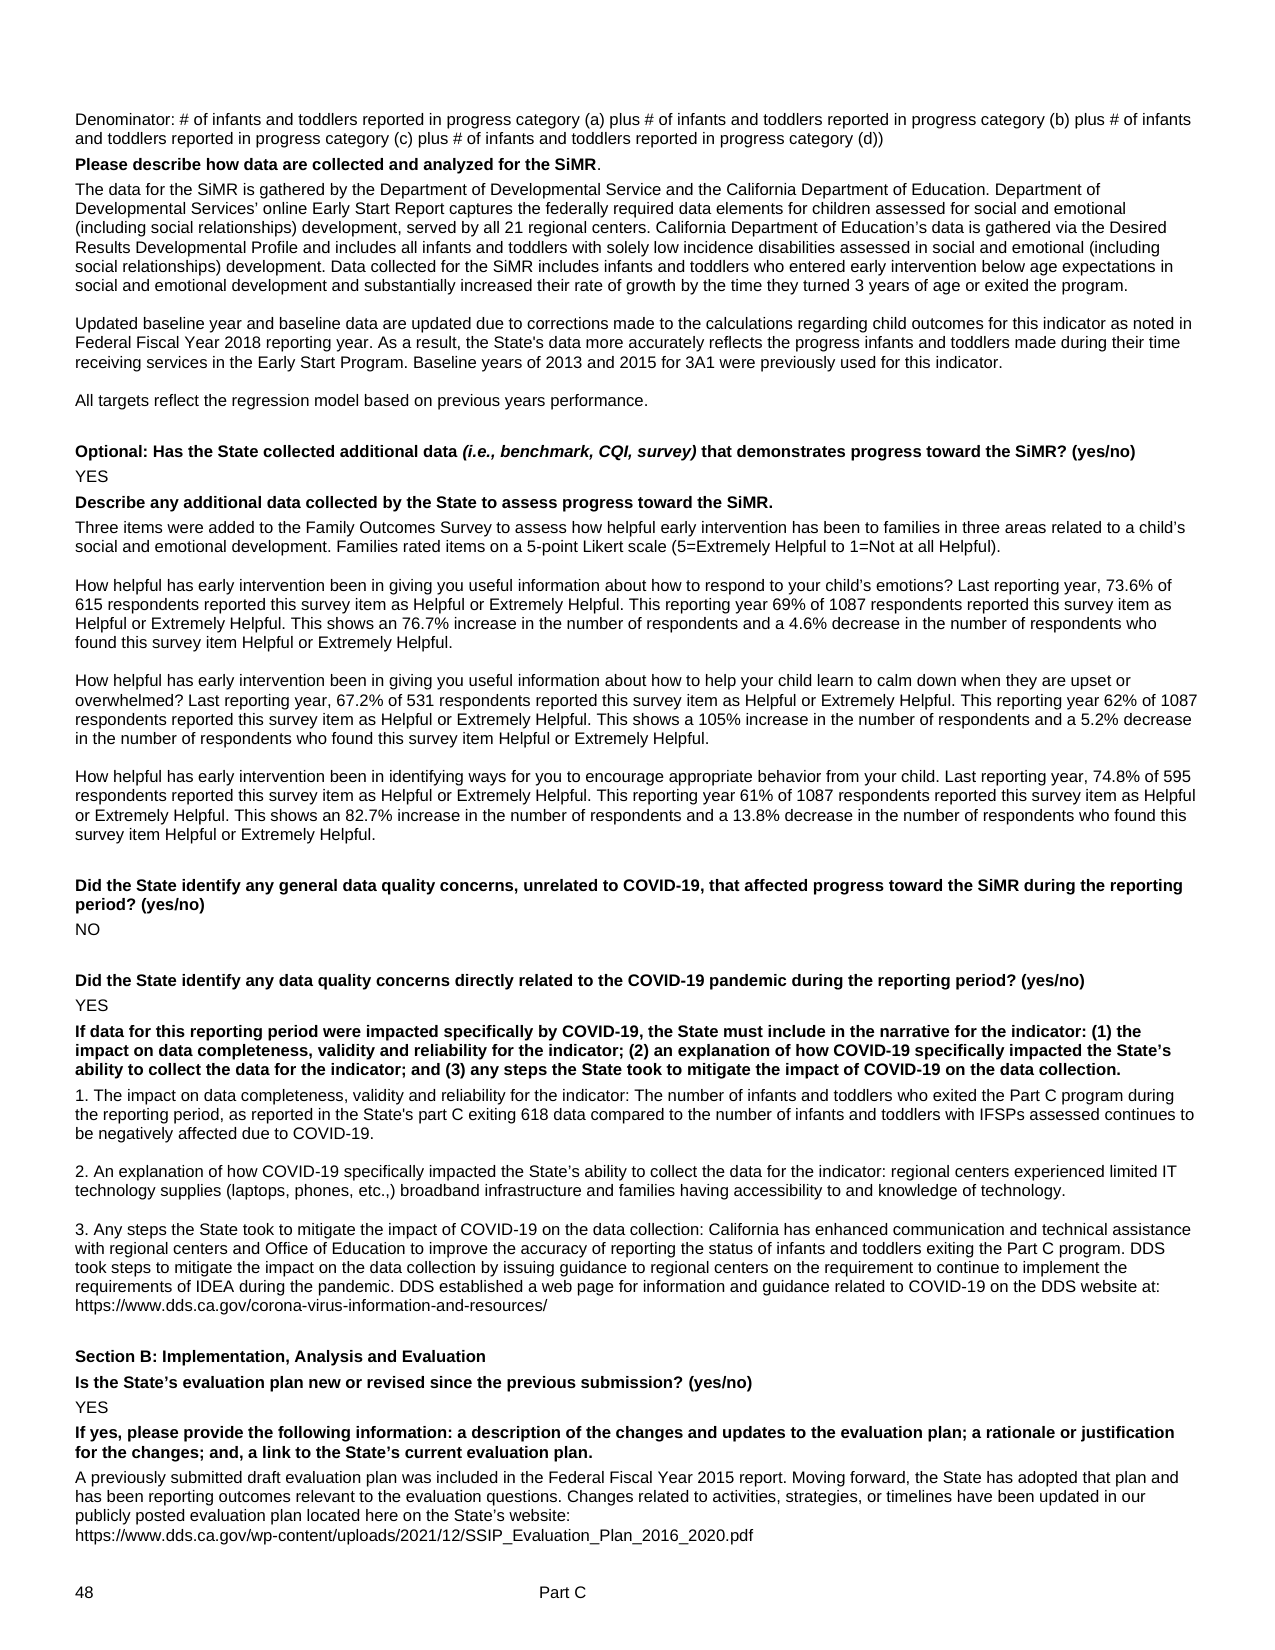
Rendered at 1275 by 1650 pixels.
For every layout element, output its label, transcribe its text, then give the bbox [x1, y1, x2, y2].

text YES [75, 996, 1200, 1015]
text 1. The impact on data completeness, validity and reliability for the indicator: The number of infants and toddlers who exited the Part C program during the reporting period, as reported in the State's part C exiting 618 data compared to the number of infants and toddlers with IFSPs assessed continues to be negatively affected due to COVID-19. 2. An explanation of how COVID-19 specifically impacted the State’s ability to collect the data for the indicator: regional centers experienced limited IT technology supplies (laptops, phones, etc.,) broadband infrastructure and families having accessibility to and knowledge of technology. 3. Any steps the State took to mitigate the impact of COVID-19 on the data collection: California has enhanced communication and technical assistance with regional centers and Office of Education to improve the accuracy of reporting the status of infants and toddlers exiting the Part C program. DDS took steps to mitigate the impact on the data collection by issuing guidance to regional centers on the requirement to continue to implement the requirements of IDEA during the pandemic. DDS established a web page for information and guidance related to COVID-19 on the DDS website at: https://www.dds.ca.gov/corona-virus-information-and-resources/ [75, 1085, 1200, 1315]
text NO [75, 920, 1200, 939]
text Section B: Implementation, Analysis and Evaluation [75, 1347, 1200, 1366]
text YES [75, 467, 1200, 486]
text A previously submitted draft evaluation plan was included in the Federal Fiscal Year 2015 report. Moving forward, the State has adopted that plan and has been reporting outcomes relevant to the evaluation questions. Changes related to activities, strategies, or timelines have been updated in our publicly posted evaluation plan located here on the State’s website: https://www.dds.ca.gov/wp-content/uploads/2021/12/SSIP_Evaluation_Plan_2016_2020.pdf [75, 1468, 1200, 1544]
text If data for this reporting period were impacted specifically by COVID-19, the State must include in the narrative for the indicator: (1) the impact on data completeness, validity and reliability for the indicator; (2) an explanation of how COVID-19 specifically impacted the State’s ability to collect the data for the indicator; and (3) any steps the State took to mitigate the impact of COVID-19 on the data collection. [75, 1022, 1200, 1079]
text Did the State identify any data quality concerns directly related to the COVID-19 pandemic during the reporting period? (yes/no) [75, 971, 1200, 990]
text The data for the SiMR is gathered by the Department of Developmental Service and the California Department of Education. Department of Developmental Services’ online Early Start Report captures the federally required data elements for children assessed for social and emotional (including social relationships) development, served by all 21 regional centers. California Department of Education’s data is gathered via the Desired Results Developmental Profile and includes all infants and toddlers with solely low incidence disabilities assessed in social and emotional (including social relationships) development. Data collected for the SiMR includes infants and toddlers who entered early intervention below age expectations in social and emotional development and substantially increased their rate of growth by the time they turned 3 years of age or exited the program. Updated baseline year and baseline data are updated due to corrections made to the calculations regarding child outcomes for this indicator as noted in Federal Fiscal Year 2018 reporting year. As a result, the State's data more accurately reflects the progress infants and toddlers made during their time receiving services in the Early Start Program. Baseline years of 2013 and 2015 for 3A1 were previously used for this indicator. All targets reflect the regression model based on previous years performance. [75, 180, 1200, 410]
text Is the State’s evaluation plan new or revised since the previous submission? (yes/no) [75, 1372, 1200, 1392]
text Please describe how data are collected and analyzed for the SiMR. [75, 154, 1200, 174]
text Did the State identify any general data quality concerns, unrelated to COVID-19, that affected progress toward the SiMR during the reporting period? (yes/no) [75, 875, 1200, 914]
text If yes, please provide the following information: a description of the changes and updates to the evaluation plan; a rationale or justification for the changes; and, a link to the State’s current evaluation plan. [75, 1423, 1200, 1462]
text YES [75, 1398, 1200, 1417]
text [75, 110, 1200, 148]
text Optional: Has the State collected additional data (i.e., benchmark, CQI, survey) that demonstrates progress toward the SiMR? (yes/no) [75, 442, 1200, 461]
text Describe any additional data collected by the State to assess progress toward the SiMR. [75, 492, 1200, 512]
text Three items were added to the Family Outcomes Survey to assess how helpful early intervention has been to families in three areas related to a child’s social and emotional development. Families rated items on a 5-point Likert scale (5=Extremely Helpful to 1=Not at all Helpful). How helpful has early intervention been in giving you useful information about how to respond to your child’s emotions? Last reporting year, 73.6% of 615 respondents reported this survey item as Helpful or Extremely Helpful. This reporting year 69% of 1087 respondents reported this survey item as Helpful or Extremely Helpful. This shows an 76.7% increase in the number of respondents and a 4.6% decrease in the number of respondents who found this survey item Helpful or Extremely Helpful. How helpful has early intervention been in giving you useful information about how to help your child learn to calm down when they are upset or overwhelmed? Last reporting year, 67.2% of 531 respondents reported this survey item as Helpful or Extremely Helpful. This reporting year 62% of 1087 respondents reported this survey item as Helpful or Extremely Helpful. This shows a 105% increase in the number of respondents and a 5.2% decrease in the number of respondents who found this survey item Helpful or Extremely Helpful. How helpful has early intervention been in identifying ways for you to encourage appropriate behavior from your child. Last reporting year, 74.8% of 595 respondents reported this survey item as Helpful or Extremely Helpful. This reporting year 61% of 1087 respondents reported this survey item as Helpful or Extremely Helpful. This shows an 82.7% increase in the number of respondents and a 13.8% decrease in the number of respondents who found this survey item Helpful or Extremely Helpful. [75, 518, 1200, 844]
